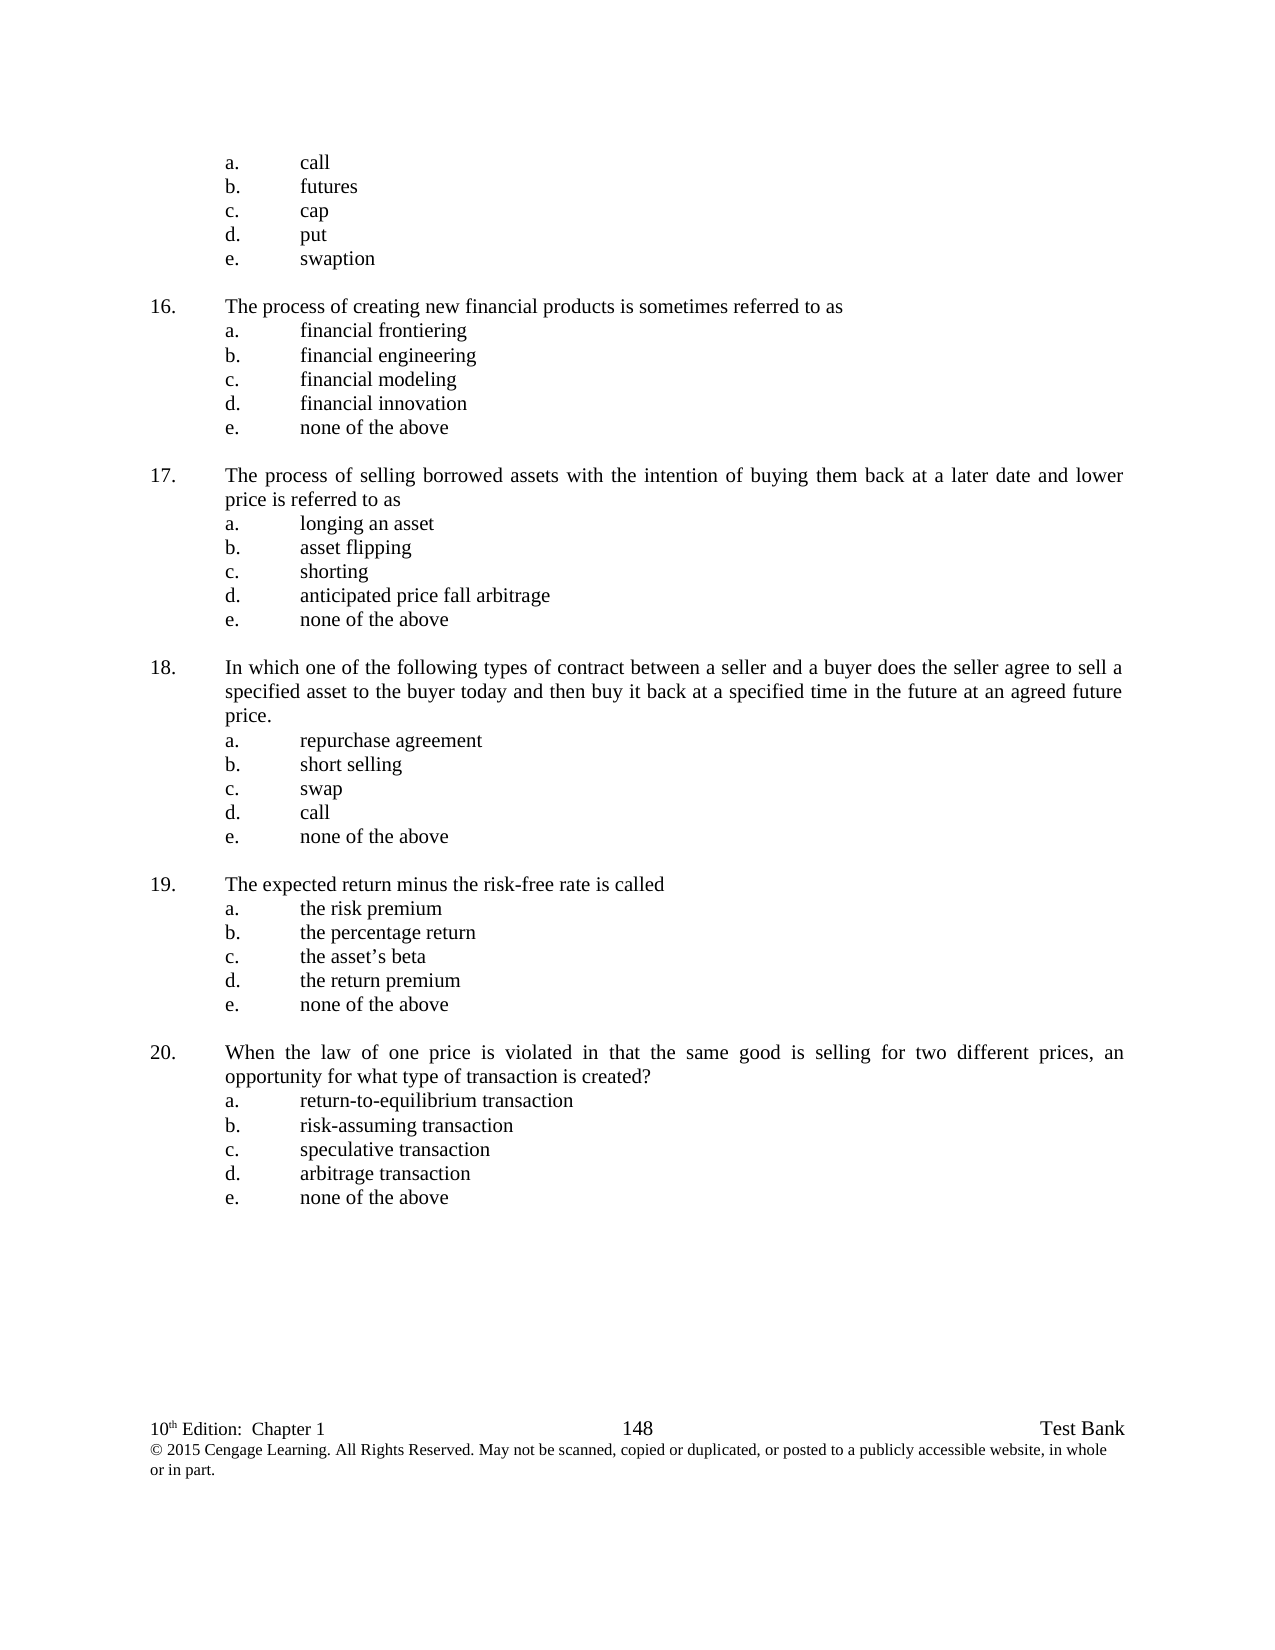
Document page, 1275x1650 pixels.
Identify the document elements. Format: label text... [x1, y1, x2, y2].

list none of the above [225, 992, 1125, 1016]
list futures [225, 174, 1125, 198]
list financial engineering [225, 342, 1125, 367]
list financial modeling [225, 367, 1125, 391]
list call [225, 800, 1125, 824]
list none of the above [225, 824, 1125, 848]
list asset flipping [225, 535, 1125, 559]
list speculative transaction [225, 1137, 1125, 1161]
list short selling [225, 752, 1125, 776]
list financial frontiering [225, 318, 1125, 342]
list none of the above [225, 1185, 1125, 1209]
list call [225, 150, 1125, 174]
list cap [225, 198, 1125, 222]
list The process of creating new financial products is sometimes referred to as [150, 294, 1125, 318]
list risk-assuming transaction [225, 1112, 1125, 1137]
list return-to-equilibrium transaction [225, 1088, 1125, 1112]
list none of the above [225, 415, 1125, 439]
list the risk premium [225, 896, 1125, 920]
list the return premium [225, 968, 1125, 992]
list put [225, 222, 1125, 246]
list When the law of one price is violated in that the same good is selling for two different prices, an opportunity for what type of transaction is created? [150, 1040, 1125, 1088]
list longing an asset [225, 511, 1125, 535]
list anticipated price fall arbitrage [225, 583, 1125, 607]
list none of the above [225, 607, 1125, 631]
list the asset’s beta [225, 944, 1125, 968]
list swap [225, 776, 1125, 800]
list the percentage return [225, 920, 1125, 944]
list swaption [225, 246, 1125, 270]
list In which one of the following types of contract between a seller and a buyer does the seller agree to sell a specified asset to the buyer today and then buy it back at a specified time in the future at an agreed future price. [150, 655, 1125, 727]
list The process of selling borrowed assets with the intention of buying them back at a later date and lower price is referred to as [150, 463, 1125, 511]
list arbitrage transaction [225, 1161, 1125, 1185]
list repurchase agreement [225, 727, 1125, 752]
list The expected return minus the risk-free rate is called [150, 872, 1125, 896]
list financial innovation [225, 391, 1125, 415]
list shorting [225, 559, 1125, 583]
